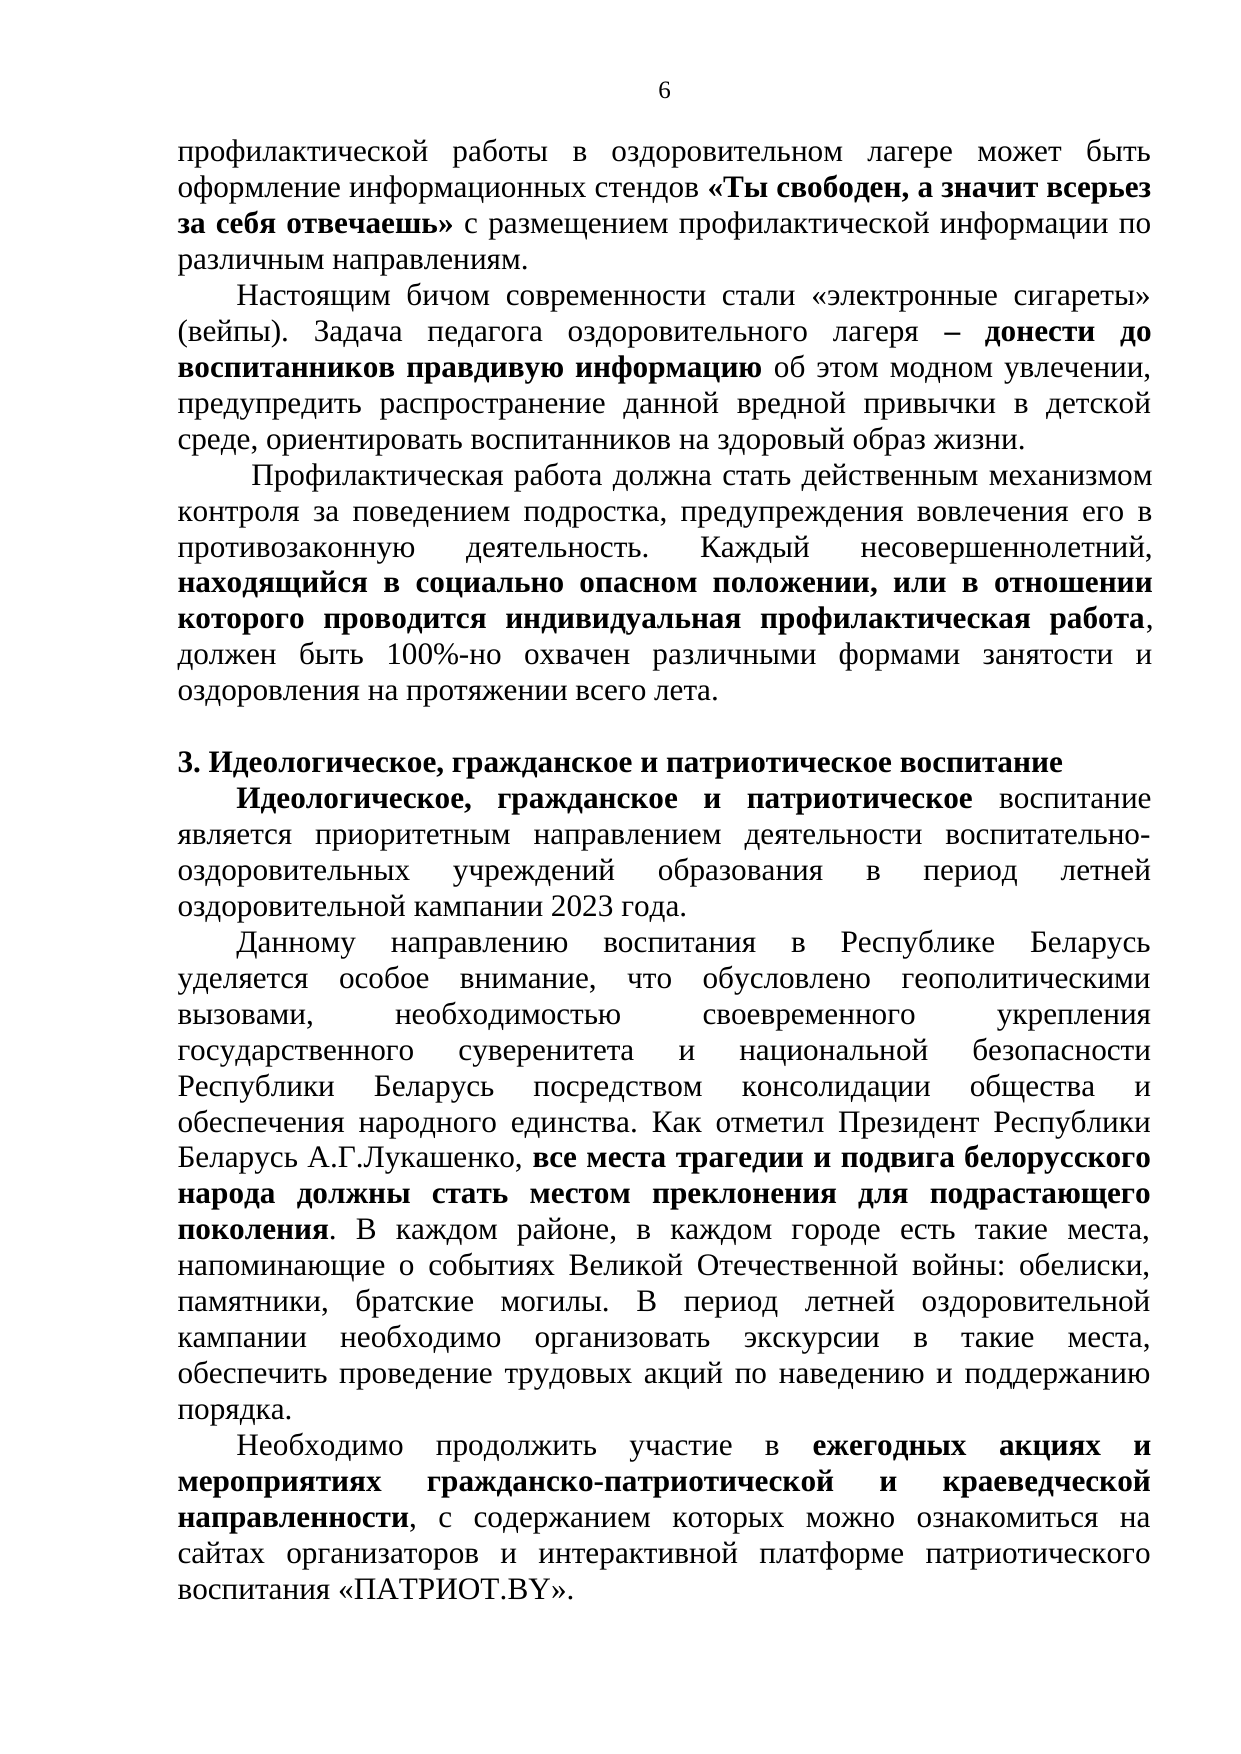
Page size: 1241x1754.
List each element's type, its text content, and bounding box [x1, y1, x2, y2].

text Необходимо продолжить участие в ежегодных акциях и мероприятиях гражданско-патриотической и краеведческой направленности, с содержанием которых можно ознакомиться на сайтах организаторов и интерактивной платформе патриотического воспитания «ПАТРИОТ.BY». [177, 1426, 1152, 1606]
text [177, 132, 1152, 276]
text Профилактическая работа должна стать действенным механизмом контроля за поведением подростка, предупреждения вовлечения его в противозаконную деятельность. Каждый несовершеннолетний, находящийся в социально опасном положении, или в отношении которого проводится индивидуальная профилактическая работа, должен быть 100%-но охвачен различными формами занятости и оздоровления на протяжении всего лета. [177, 456, 1153, 707]
text Данному направлению воспитания в Республике Беларусь уделяется особое внимание, что обусловлено геополитическими вызовами, необходимостью своевременного укрепления государственного суверенитета и национальной безопасности Республики Беларусь посредством консолидации общества и обеспечения народного единства. Как отметил Президент Республики Беларусь А.Г.Лукашенко, все места трагедии и подвига белорусского народа должны стать местом преклонения для подрастающего поколения. В каждом районе, в каждом городе есть такие места, напоминающие о событиях Великой Отечественной войны: обелиски, памятники, братские могилы. В период летней оздоровительной кампании необходимо организовать экскурсии в такие места, обеспечить проведение трудовых акций по наведению и поддержанию порядка. [177, 923, 1152, 1426]
text Идеологическое, гражданское и патриотическое воспитание является приоритетным направлением деятельности воспитательно-оздоровительных учреждений образования в период летней оздоровительной кампании 2023 года. [177, 779, 1152, 923]
text Настоящим бичом современности стали «электронные сигареты» (вейпы). Задача педагога оздоровительного лагеря – донести до воспитанников правдивую информацию об этом модном увлечении, предупредить распространение данной вредной привычки в детской среде, ориентировать воспитанников на здоровый образ жизни. [177, 276, 1152, 456]
text 3. Идеологическое, гражданское и патриотическое воспитание [177, 743, 1152, 779]
